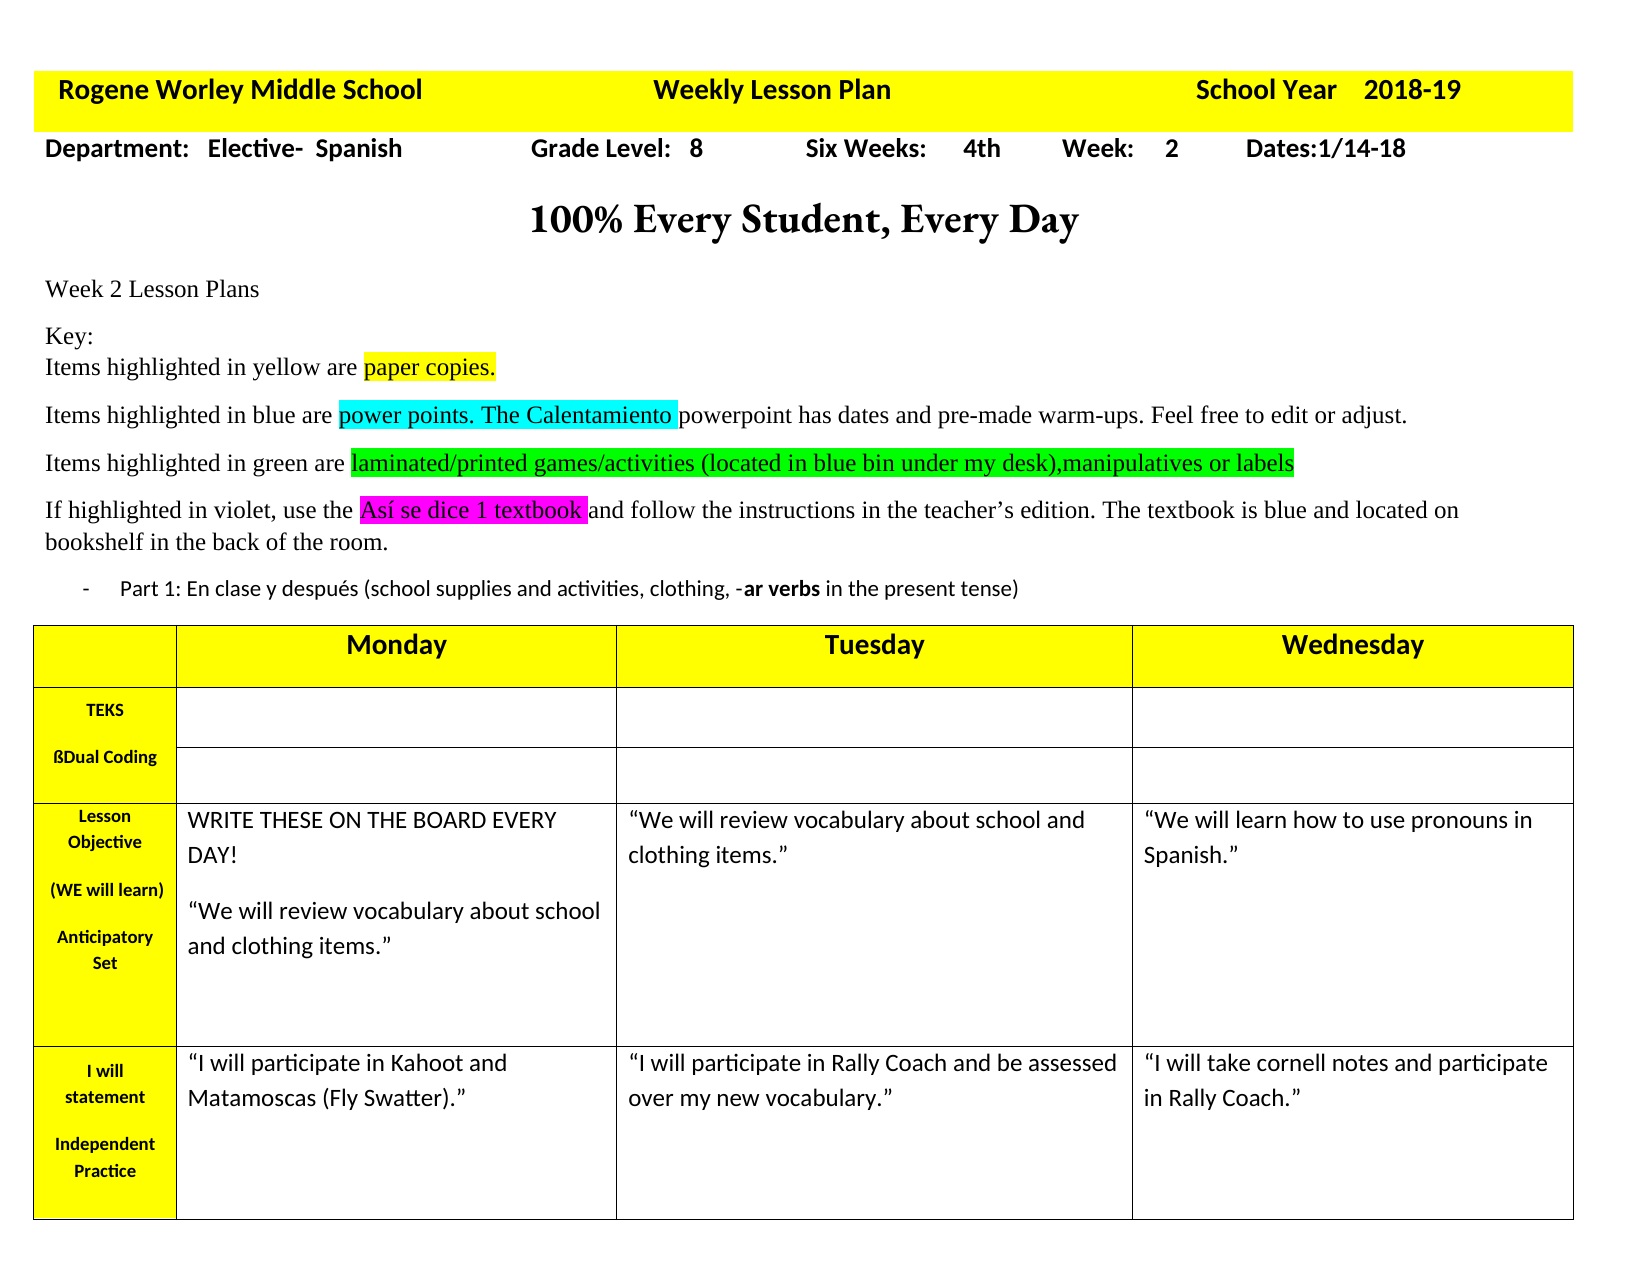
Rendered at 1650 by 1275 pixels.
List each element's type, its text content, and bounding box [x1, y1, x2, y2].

table_cell Tuesday [617, 626, 1132, 687]
table_cell Monday [177, 626, 616, 687]
table_cell [1133, 748, 1573, 803]
table_cell TEKS ßDual Coding [34, 688, 176, 803]
table_cell Department: Elective- Spanish Grade Level: 8 Six Weeks: 4th Week: 2 Dates:1/14-18 100% Every Student, Every Day Week 2 Lesson Plans Key: Items highlighted in yellow are paper copies. Items highlighted in blue are power points. The Calentamiento powerpoint has dates and pre-made warm-ups. Feel free to edit or adjust. Items highlighted in green are laminated/printed games/activities (located in blue bin under my desk),manipulatives or labels If highlighted in violet, use the Así se dice 1 textbook and follow the instructions in the teacher’s edition. The textbook is blue and located on bookshelf in the back of the room. Part 1: En clase y después (school supplies and activities, clothing, -ar verbs in the present tense) [34, 132, 1573, 625]
table_cell Wednesday [1133, 626, 1573, 687]
table_cell [617, 688, 1132, 747]
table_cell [34, 1047, 176, 1218]
table_cell “We will review vocabulary about school and clothing items.” [617, 804, 1132, 1046]
table_cell [34, 626, 176, 687]
table_cell “We will learn how to use pronouns in Spanish.” [1133, 804, 1573, 1046]
table_cell [617, 748, 1132, 803]
table_cell Lesson Objective (WE will learn) Anticipatory Set [34, 804, 176, 1046]
table_cell [177, 748, 616, 803]
table_cell [1133, 688, 1573, 747]
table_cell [1133, 1047, 1573, 1218]
table_cell WRITE THESE ON THE BOARD EVERY DAY! “We will review vocabulary about school and clothing items.” [177, 804, 616, 1046]
table_cell [177, 688, 616, 747]
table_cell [617, 1047, 1132, 1218]
table_header Rogene Worley Middle School Weekly Lesson Plan School Year 2018-19 [34, 71, 1573, 132]
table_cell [177, 1047, 616, 1218]
